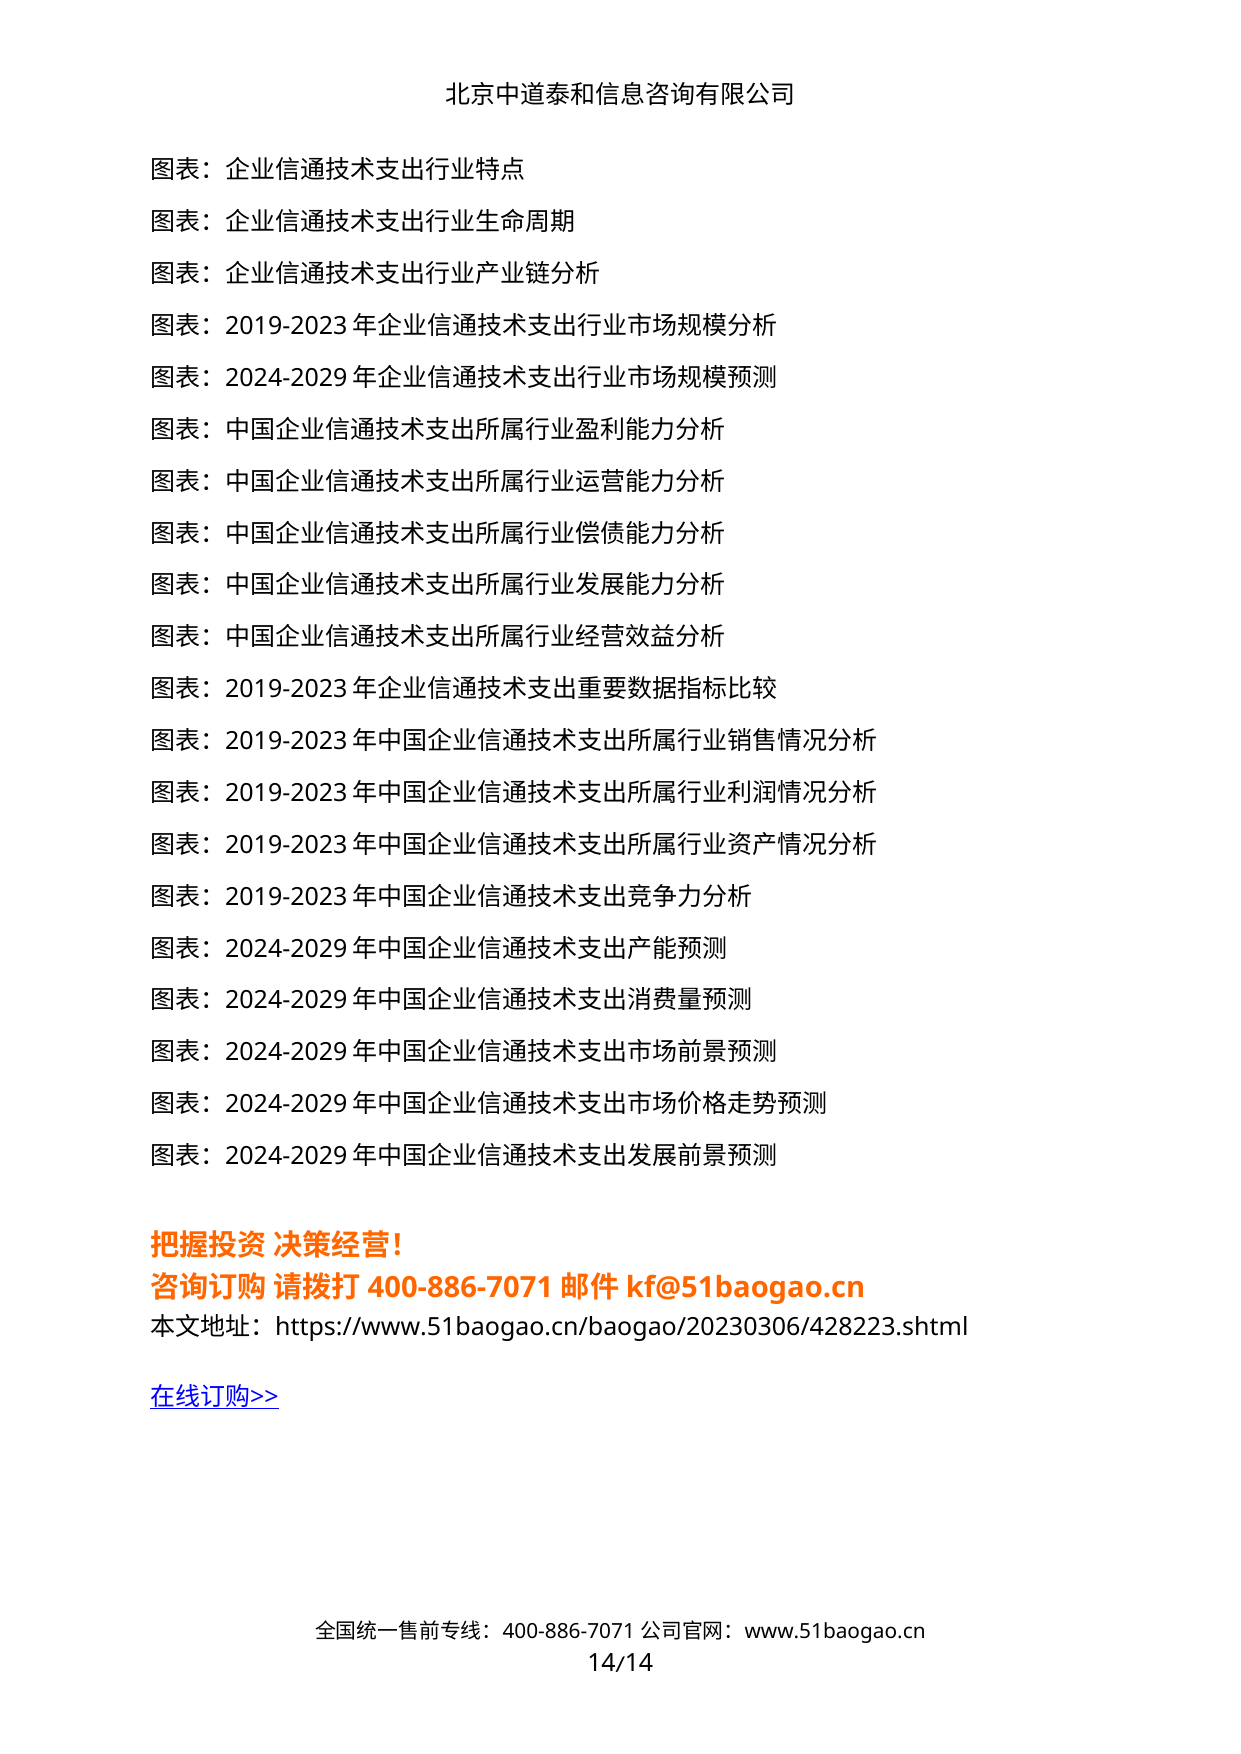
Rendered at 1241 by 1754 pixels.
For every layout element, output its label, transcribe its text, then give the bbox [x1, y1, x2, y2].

text 图表：企业信通技术支出行业特点 [150, 150, 1090, 186]
text 图表：2019-2023年中国企业信通技术支出所属行业资产情况分析 [150, 824, 1090, 861]
text 图表：2024-2029年中国企业信通技术支出市场价格走势预测 [150, 1084, 1090, 1120]
text 图表：2019-2023年中国企业信通技术支出竞争力分析 [150, 876, 1090, 912]
text 图表：2024-2029年中国企业信通技术支出消费量预测 [150, 980, 1090, 1016]
text 图表：2019-2023年企业信通技术支出行业市场规模分析 [150, 306, 1090, 342]
text 图表：2024-2029年中国企业信通技术支出发展前景预测 [150, 1136, 1090, 1172]
text 在线订购>> [150, 1342, 1090, 1413]
text 图表：企业信通技术支出行业产业链分析 [150, 254, 1090, 290]
text 图表：企业信通技术支出行业生命周期 [150, 202, 1090, 238]
text 图表：中国企业信通技术支出所属行业盈利能力分析 [150, 409, 1090, 446]
text 图表：2019-2023年企业信通技术支出重要数据指标比较 [150, 669, 1090, 705]
text 图表：2024-2029年中国企业信通技术支出市场前景预测 [150, 1032, 1090, 1068]
text 图表：中国企业信通技术支出所属行业发展能力分析 [150, 565, 1090, 601]
text 图表：2024-2029年企业信通技术支出行业市场规模预测 [150, 357, 1090, 394]
text 图表：2019-2023年中国企业信通技术支出所属行业利润情况分析 [150, 772, 1090, 809]
text 把握投资 决策经营！咨询订购 请拨打 400-886-7071 邮件 kf@51baogao.cn本文地址：https://www.51baogao.cn/baogao/20230306/428223.shtml [150, 1187, 1090, 1342]
text 图表：中国企业信通技术支出所属行业偿债能力分析 [150, 513, 1090, 549]
text 图表：中国企业信通技术支出所属行业运营能力分析 [150, 461, 1090, 497]
text 图表：中国企业信通技术支出所属行业经营效益分析 [150, 617, 1090, 653]
text 图表：2024-2029年中国企业信通技术支出产能预测 [150, 928, 1090, 964]
text 图表：2019-2023年中国企业信通技术支出所属行业销售情况分析 [150, 721, 1090, 757]
